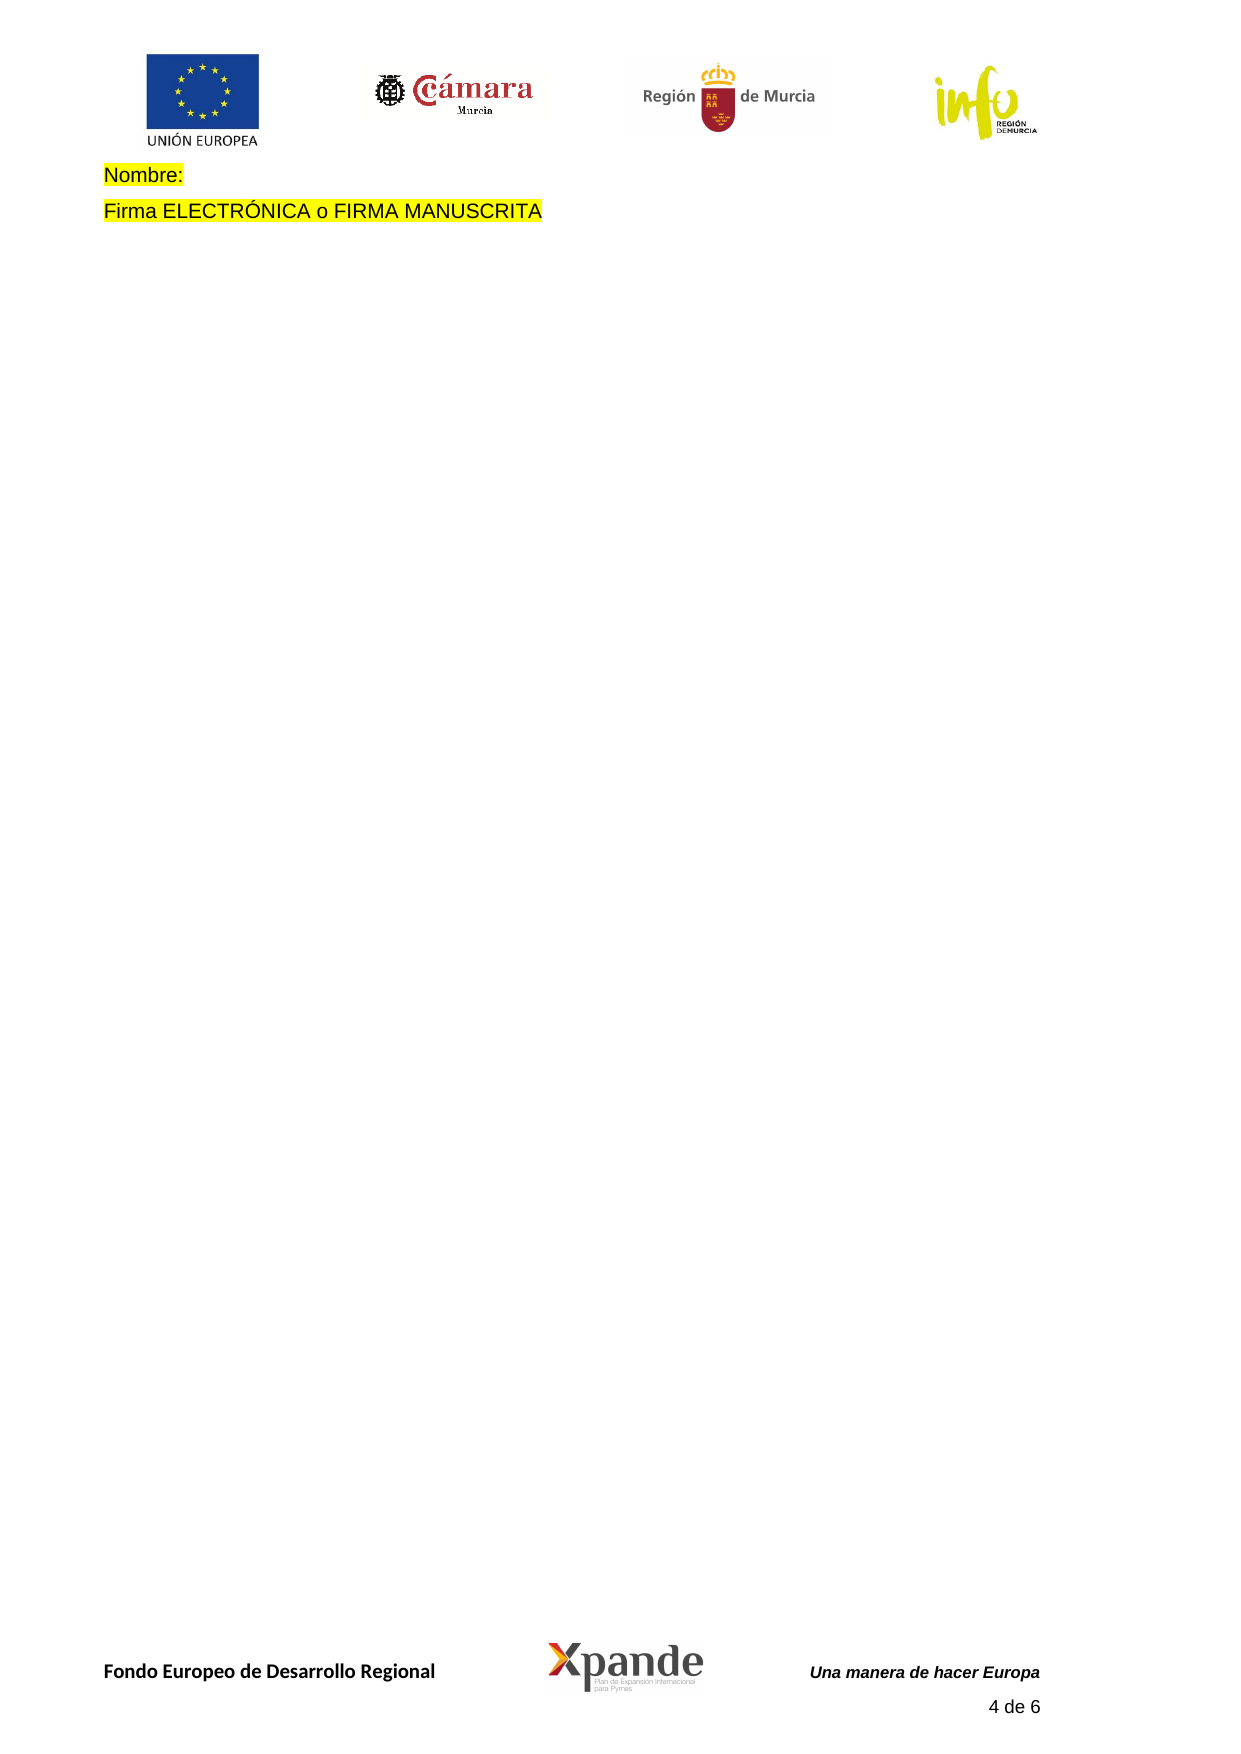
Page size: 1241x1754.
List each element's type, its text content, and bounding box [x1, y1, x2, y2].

picture [548, 1643, 704, 1694]
picture [933, 40, 1041, 152]
picture [359, 65, 549, 122]
text Firma ELECTRÓNICA o FIRMA MANUSCRITA [103, 198, 1108, 222]
text Nombre: [103, 162, 1108, 186]
picture [142, 49, 263, 151]
picture [628, 57, 832, 136]
